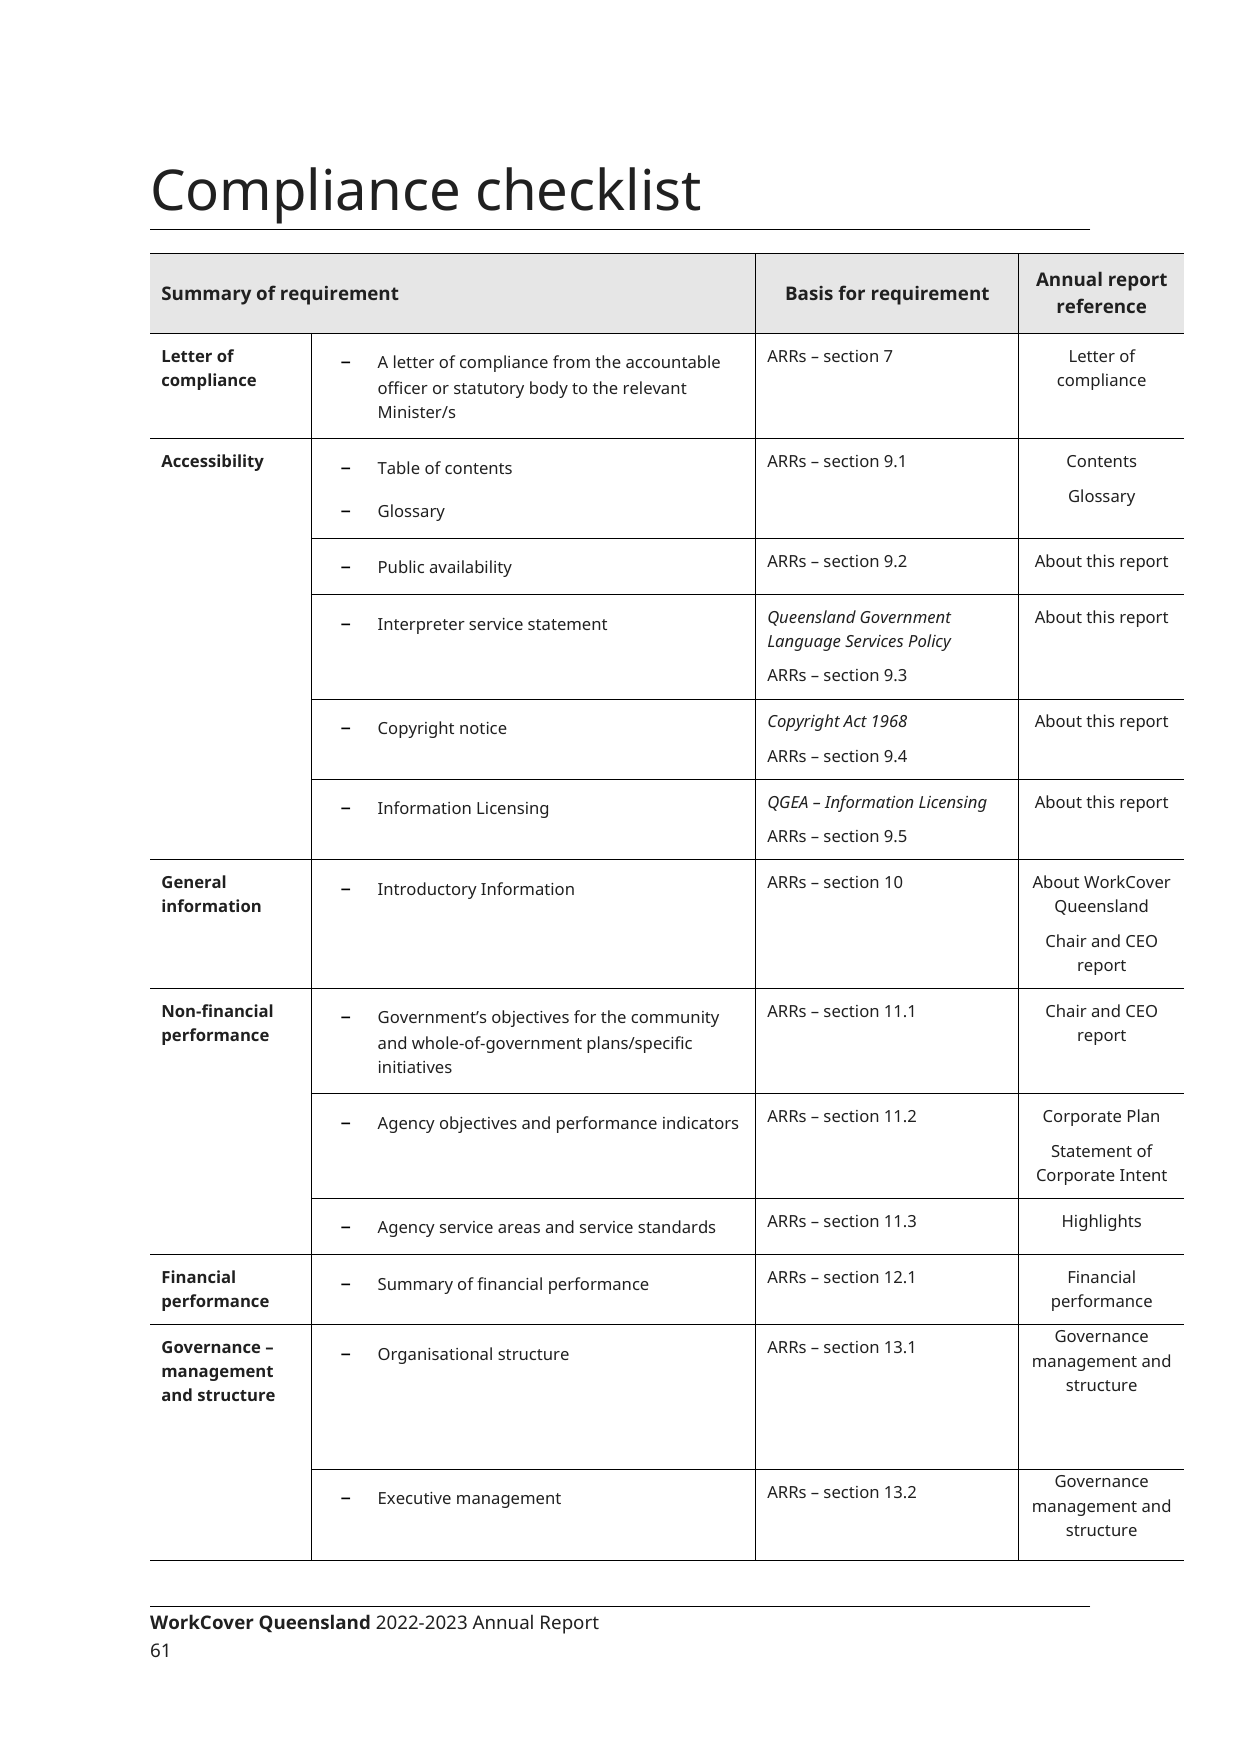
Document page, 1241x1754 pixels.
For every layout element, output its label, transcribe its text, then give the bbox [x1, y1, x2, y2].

table_cell ARRs – section 11.2 [756, 1094, 1018, 1198]
table_cell About this report [1019, 700, 1184, 779]
table_cell Non-financial performance [150, 989, 311, 1254]
table_cell ARRs – section 11.3 [756, 1199, 1018, 1254]
table_cell ARRs – section 11.1 [756, 989, 1018, 1093]
table_cell Introductory Information [312, 860, 755, 988]
table_cell Governance – management and structure [150, 1325, 311, 1560]
table_cell Public availability [312, 539, 755, 594]
table_cell Chair and CEO report [1019, 989, 1184, 1093]
table_cell Copyright Act 1968 ARRs – section 9.4 [756, 700, 1018, 779]
table_cell Letter of compliance [1019, 334, 1184, 438]
table_cell Corporate Plan Statement of Corporate Intent [1019, 1094, 1184, 1198]
table_cell About this report [1019, 595, 1184, 698]
table_cell Contents Glossary [1019, 439, 1184, 538]
table_cell Financial performance [1019, 1255, 1184, 1324]
table_cell Executive management [312, 1470, 755, 1560]
table_cell About this report [1019, 780, 1184, 859]
title Compliance checklist [150, 150, 1090, 229]
table_cell Information Licensing [312, 780, 755, 859]
table_cell Summary of financial performance [312, 1255, 755, 1324]
table_cell Governance management and structure [1019, 1470, 1184, 1560]
table_cell General information [150, 860, 311, 988]
table_cell Governance management and structure [1019, 1325, 1184, 1469]
table_cell Organisational structure [312, 1325, 755, 1469]
table_cell ARRs – section 9.2 [756, 539, 1018, 594]
table_cell Government’s objectives for the community and whole-of-government plans/specific initiatives [312, 989, 755, 1093]
table_cell Copyright notice [312, 700, 755, 779]
table_cell Financial performance [150, 1255, 311, 1324]
table_cell Queensland Government Language Services Policy ARRs – section 9.3 [756, 595, 1018, 698]
table_header Basis for requirement [756, 254, 1018, 333]
table_cell ARRs – section 9.1 [756, 439, 1018, 538]
table_cell Letter of compliance [150, 334, 311, 438]
table_cell ARRs – section 12.1 [756, 1255, 1018, 1324]
table_cell A letter of compliance from the accountable officer or statutory body to the relevant Minister/s [312, 334, 755, 438]
table_header Summary of requirement [150, 254, 755, 333]
table_cell About this report [1019, 539, 1184, 594]
table_cell Agency objectives and performance indicators [312, 1094, 755, 1198]
table_cell QGEA – Information Licensing ARRs – section 9.5 [756, 780, 1018, 859]
table_header Annual report reference [1019, 254, 1184, 333]
table_cell ARRs – section 7 [756, 334, 1018, 438]
table_cell Table of contents Glossary [312, 439, 755, 538]
table_cell Interpreter service statement [312, 595, 755, 698]
table_cell About WorkCover Queensland Chair and CEO report [1019, 860, 1184, 988]
table_cell Accessibility [150, 439, 311, 859]
table_cell ARRs – section 13.2 [756, 1470, 1018, 1560]
table_cell ARRs – section 10 [756, 860, 1018, 988]
table_cell Agency service areas and service standards [312, 1199, 755, 1254]
table_cell ARRs – section 13.1 [756, 1325, 1018, 1469]
table_cell Highlights [1019, 1199, 1184, 1254]
